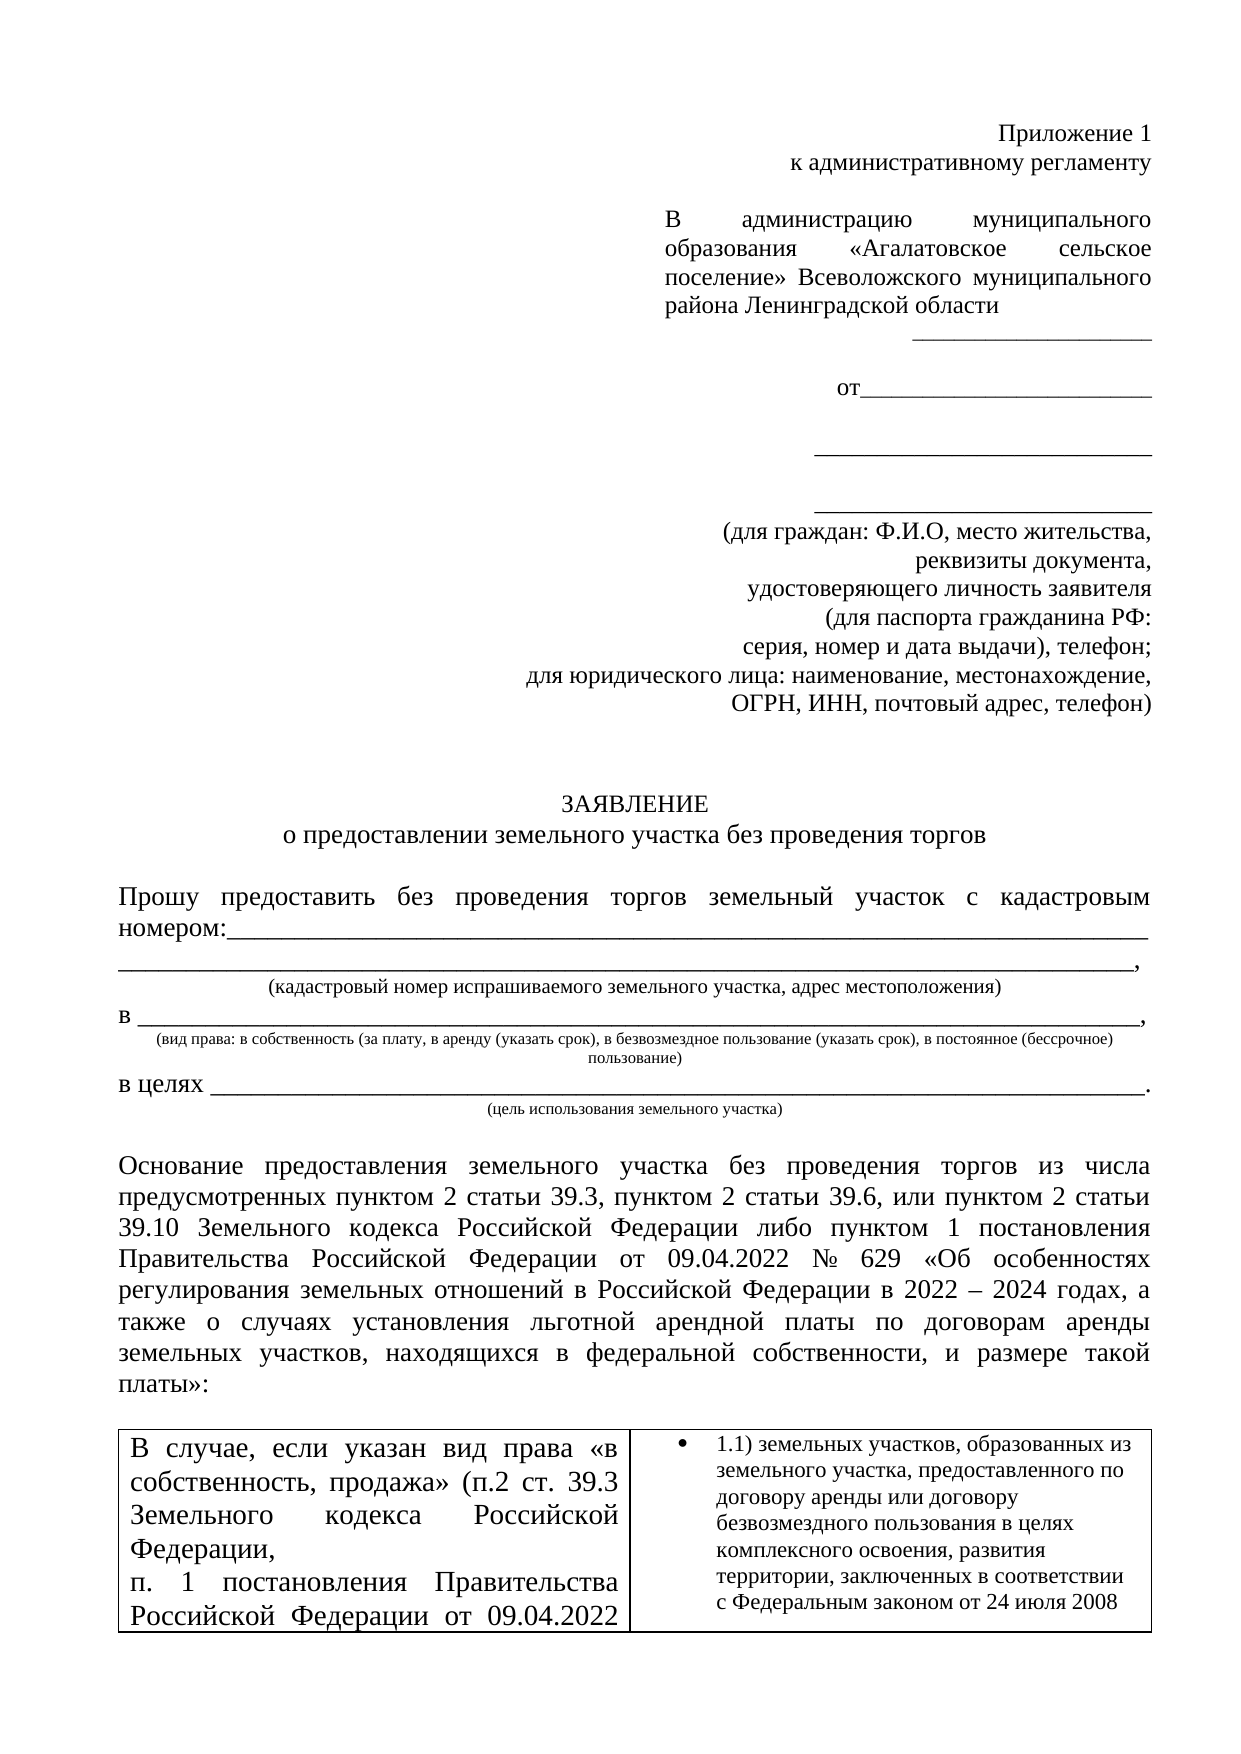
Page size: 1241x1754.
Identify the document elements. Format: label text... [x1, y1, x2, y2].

text к административному регламенту [782, 147, 1152, 176]
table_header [631, 1430, 1151, 1631]
text ___________________________ [118, 487, 1152, 516]
text (для паспорта гражданина РФ: [118, 602, 1152, 631]
text (кадастровый номер испрашиваемого земельного участка, адрес местоположения) [118, 974, 1152, 998]
text в целях _____________________________________________________________________. [118, 1067, 1152, 1098]
text реквизиты документа, [118, 545, 1152, 573]
text В администрацию муниципального образования «Агалатовское сельское поселение» Всеволожского муниципального района Ленинградской области [664, 204, 1152, 319]
text для юридического лица: наименование, местонахождение, [118, 660, 1152, 688]
text серия, номер и дата выдачи), телефон; [118, 631, 1152, 660]
text Основание предоставления земельного участка без проведения торгов из числа предусмотренных пунктом 2 статьи 39.3, пунктом 2 статьи 39.6, или пунктом 2 статьи 39.10 Земельного кодекса Российской Федерации либо пунктом 1 постановления Правительства Российской Федерации от 09.04.2022 № 629 «Об особенностях регулирования земельных отношений в Российской Федерации в 2022 – 2024 годах, а также о случаях установления льготной арендной платы по договорам аренды земельных участков, находящихся в федеральной собственности, и размере такой платы»: [118, 1149, 1152, 1398]
text ___________________________ [118, 430, 1152, 458]
text удостоверяющего личность заявителя [118, 573, 1152, 602]
text (для граждан: Ф.И.О, место жительства, [118, 516, 1152, 545]
text Прошу предоставить без проведения торгов земельный участок с кадастровым номером:_______________________________________________________________________________________________________________________________________________, [118, 880, 1152, 974]
text (вид права: в собственность (за плату, в аренду (указать срок), в безвозмездное пользование (указать срок), в постоянное (бессрочное) пользование) [118, 1029, 1152, 1067]
text о предоставлении земельного участка без проведения торгов [118, 818, 1152, 849]
text ОГРН, ИНН, почтовый адрес, телефон) [118, 688, 1152, 717]
text от____________________________ [118, 372, 1152, 401]
text (цель использования земельного участка) [118, 1098, 1152, 1118]
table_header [119, 1430, 629, 1631]
text Приложение 1 [118, 118, 1152, 147]
text в __________________________________________________________________________, [118, 998, 1152, 1029]
text _______________________ [118, 319, 1152, 343]
text ЗАЯВЛЕНИЕ [118, 789, 1152, 818]
